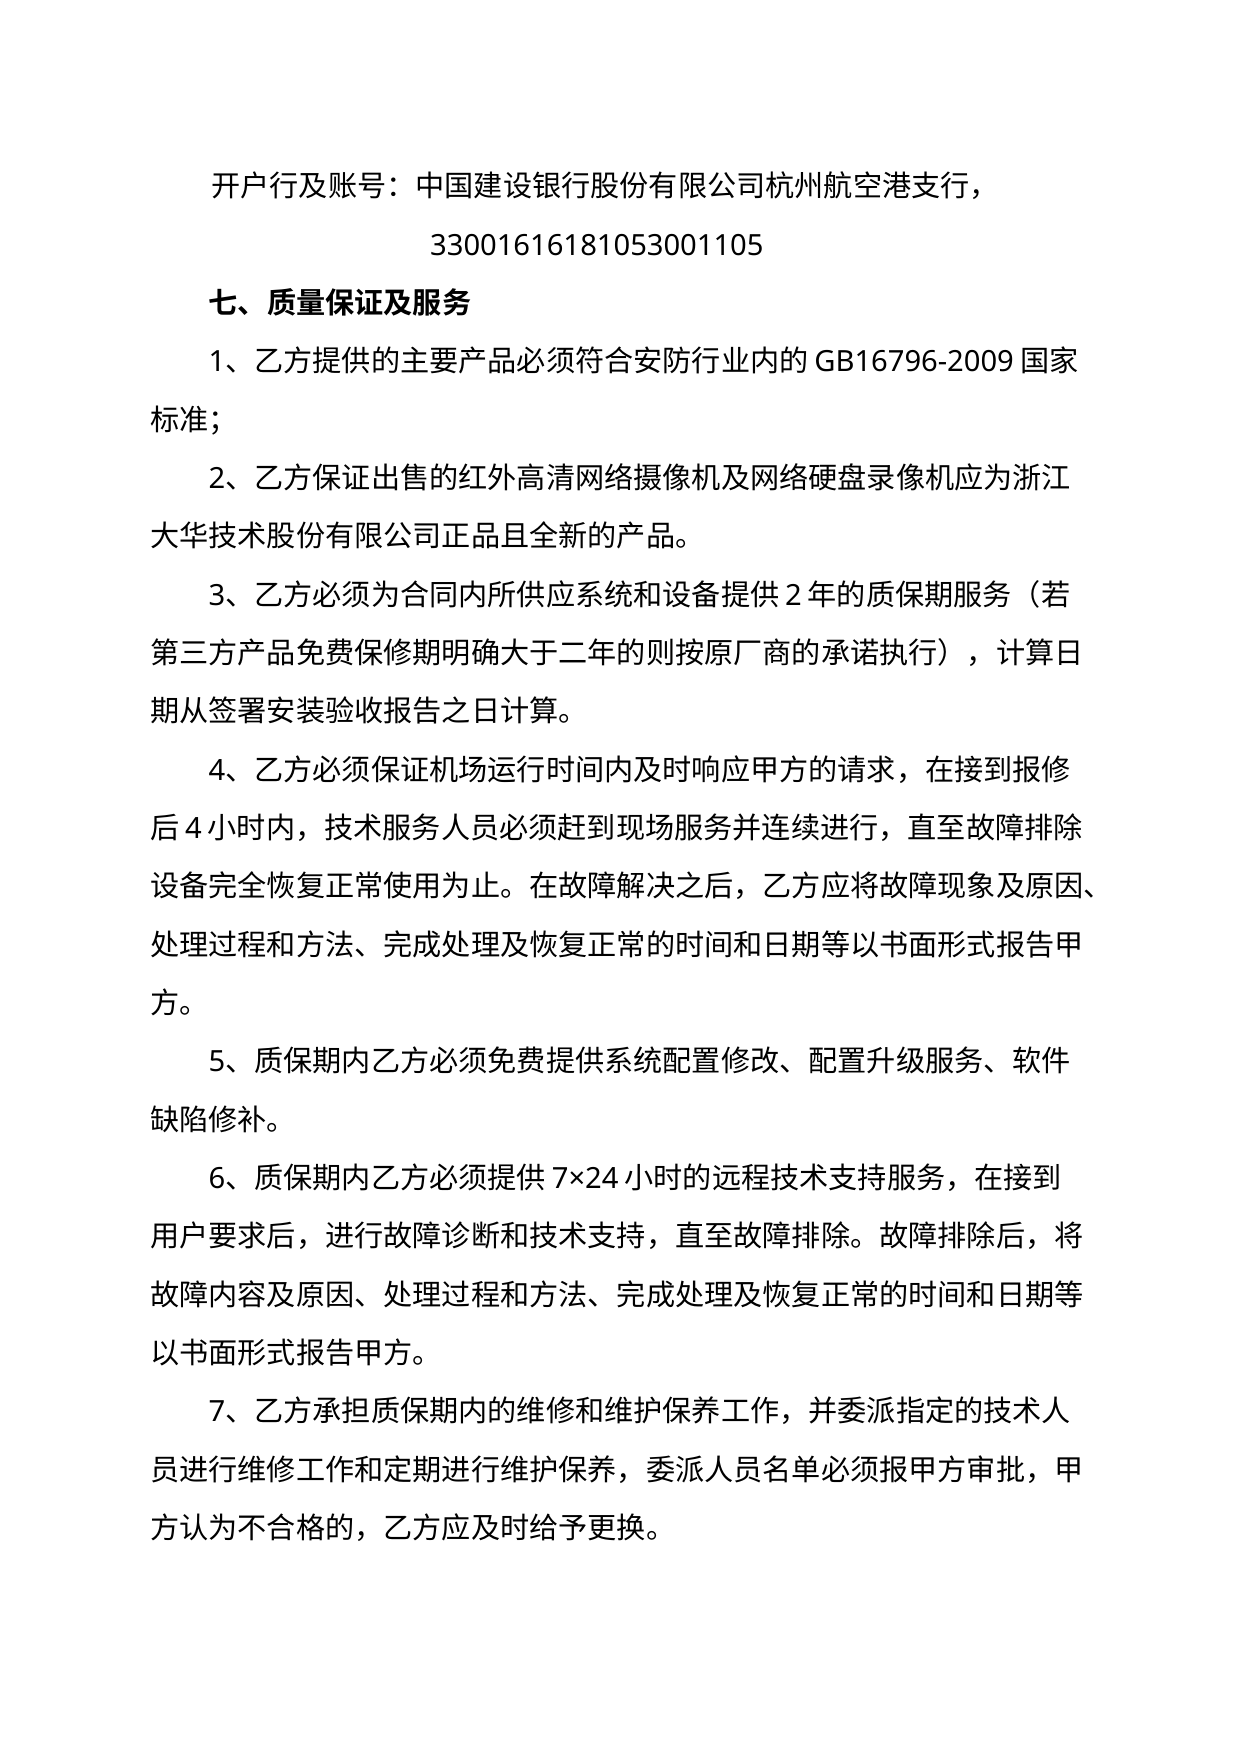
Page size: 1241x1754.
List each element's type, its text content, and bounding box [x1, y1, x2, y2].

text 2、乙方保证出售的红外高清网络摄像机及网络硬盘录像机应为浙江大华技术股份有限公司正品且全新的产品。 [150, 442, 1087, 558]
text 7、乙方承担质保期内的维修和维护保养工作，并委派指定的技术人员进行维修工作和定期进行维护保养，委派人员名单必须报甲方审批，甲方认为不合格的，乙方应及时给予更换。 [150, 1375, 1087, 1550]
text 开户行及账号：中国建设银行股份有限公司杭州航空港支行，33001616181053001105 [211, 150, 1087, 267]
text 1、乙方提供的主要产品必须符合安防行业内的GB16796-2009国家标准； [150, 325, 1087, 442]
text 6、质保期内乙方必须提供7×24小时的远程技术支持服务，在接到用户要求后，进行故障诊断和技术支持，直至故障排除。故障排除后，将故障内容及原因、处理过程和方法、完成处理及恢复正常的时间和日期等以书面形式报告甲方。 [150, 1142, 1087, 1375]
text 3、乙方必须为合同内所供应系统和设备提供2年的质保期服务（若第三方产品免费保修期明确大于二年的则按原厂商的承诺执行），计算日期从签署安装验收报告之日计算。 [150, 558, 1087, 733]
text 七、质量保证及服务 [150, 267, 1087, 325]
text 5、质保期内乙方必须免费提供系统配置修改、配置升级服务、软件缺陷修补。 [150, 1025, 1087, 1142]
text 4、乙方必须保证机场运行时间内及时响应甲方的请求，在接到报修后4小时内，技术服务人员必须赶到现场服务并连续进行，直至故障排除设备完全恢复正常使用为止。在故障解决之后，乙方应将故障现象及原因、处理过程和方法、完成处理及恢复正常的时间和日期等以书面形式报告甲方。 [150, 733, 1087, 1025]
